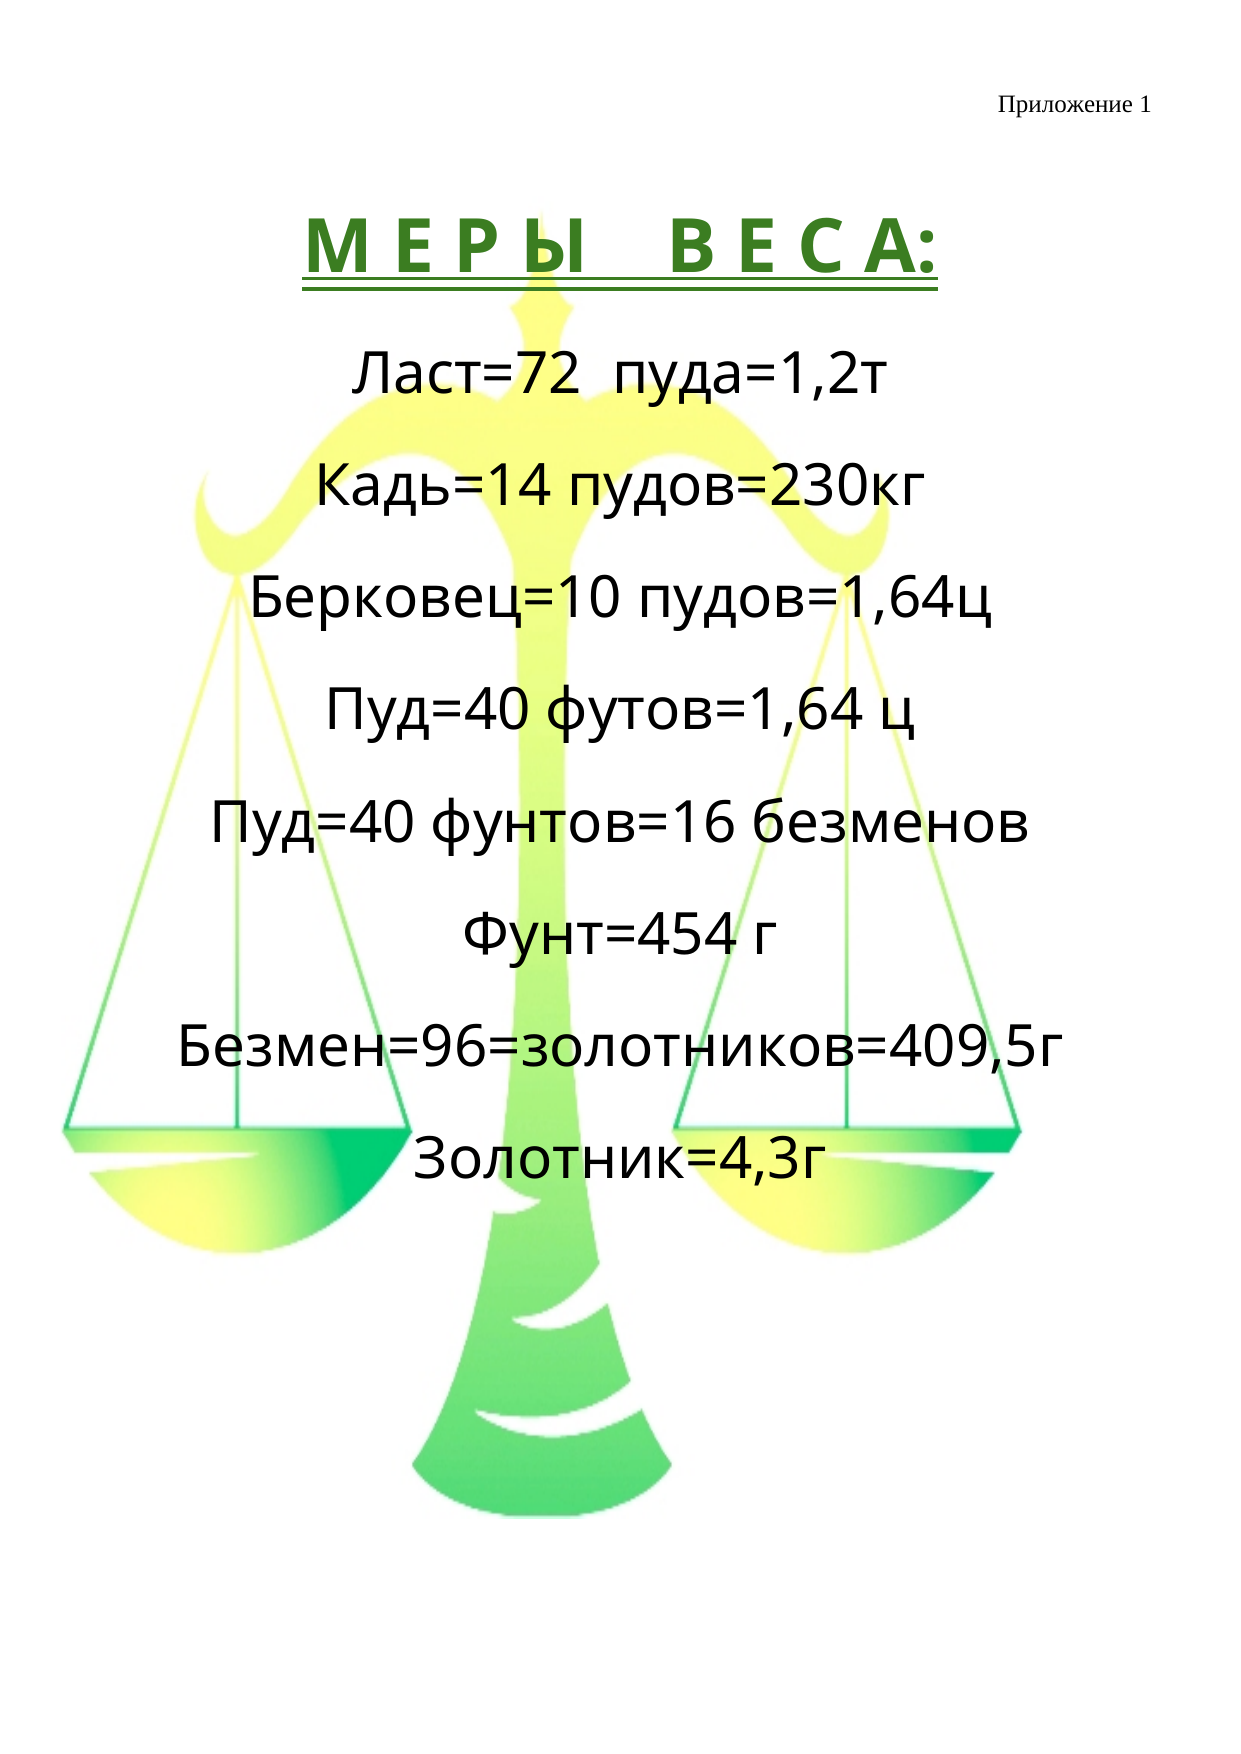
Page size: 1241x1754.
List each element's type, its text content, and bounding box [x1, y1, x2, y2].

text Безмен=96=золотников=409,5г [89, 1004, 1152, 1083]
text М Е Р Ы В Е С А: [89, 192, 1152, 295]
picture [0, 120, 1096, 1519]
text Берковец=10 пудов=1,64ц [89, 555, 1152, 635]
text Пуд=40 футов=1,64 ц [89, 667, 1152, 747]
text Фунт=454 г [89, 892, 1152, 971]
text Кадь=14 пудов=230кг [89, 443, 1152, 522]
text Пуд=40 фунтов=16 безменов [89, 779, 1152, 859]
text Приложение 1 [89, 89, 1152, 117]
text Ласт=72 пуда=1,2т [89, 331, 1152, 410]
text Золотник=4,3г [89, 1116, 1152, 1196]
